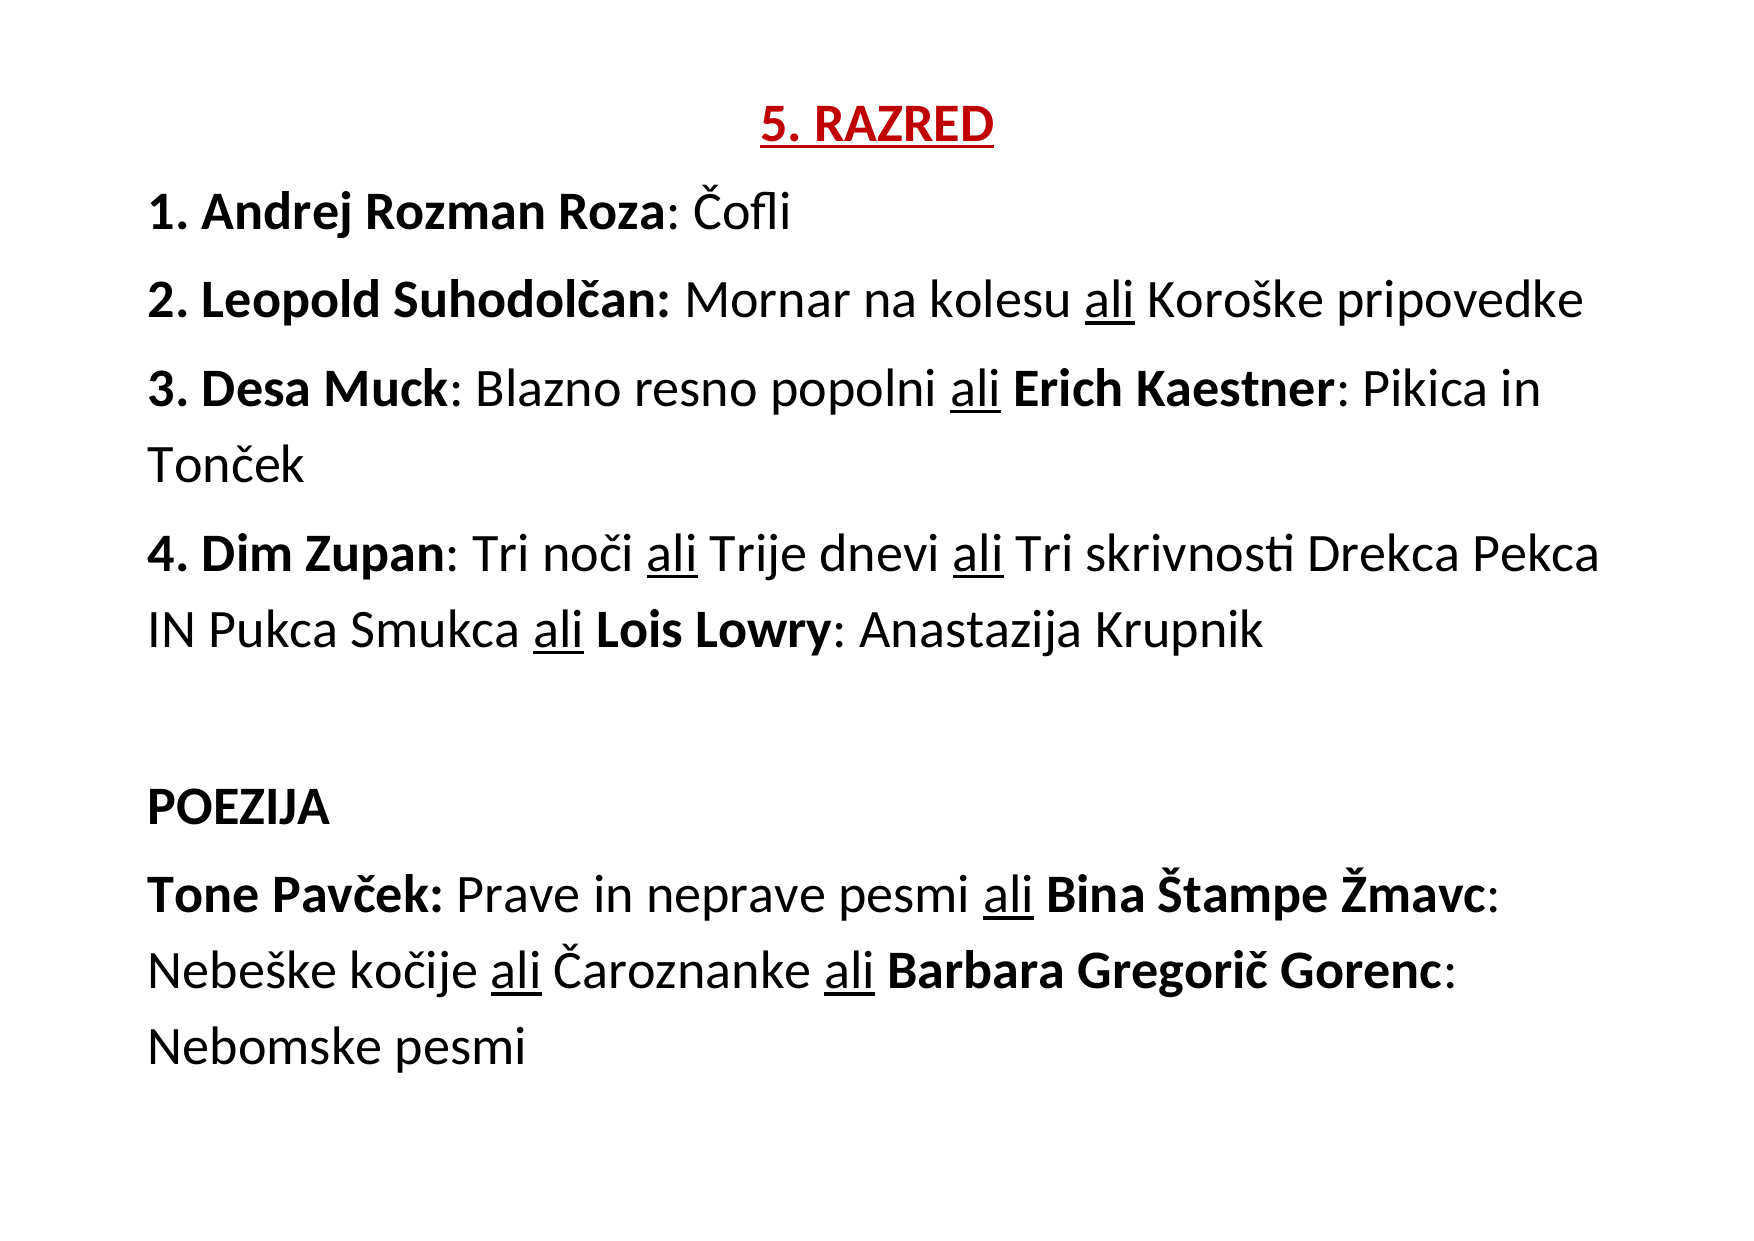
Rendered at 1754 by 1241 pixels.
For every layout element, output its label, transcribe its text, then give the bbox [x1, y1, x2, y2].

text 2. Leopold Suhodolčan: Mornar na kolesu ali Koroške pripovedke [148, 265, 1606, 331]
text Tone Pavček: Prave in neprave pesmi ali Bina Štampe Žmavc: Nebeške kočije ali Čaroznanke ali Barbara Gregorič Gorenc: Nebomske pesmi [148, 860, 1606, 1078]
text 1. Andrej Rozman Roza: Čofli [148, 177, 1606, 243]
text 5. RAZRED [148, 89, 1606, 155]
text 3. Desa Muck: Blazno resno popolni ali Erich Kaestner: Pikica in Tonček [148, 354, 1606, 496]
text 4. Dim Zupan: Tri noči ali Trije dnevi ali Tri skrivnosti Drekca Pekca IN Pukca Smukca ali Lois Lowry: Anastazija Krupnik [148, 518, 1606, 661]
text POEZIJA [148, 771, 1606, 838]
